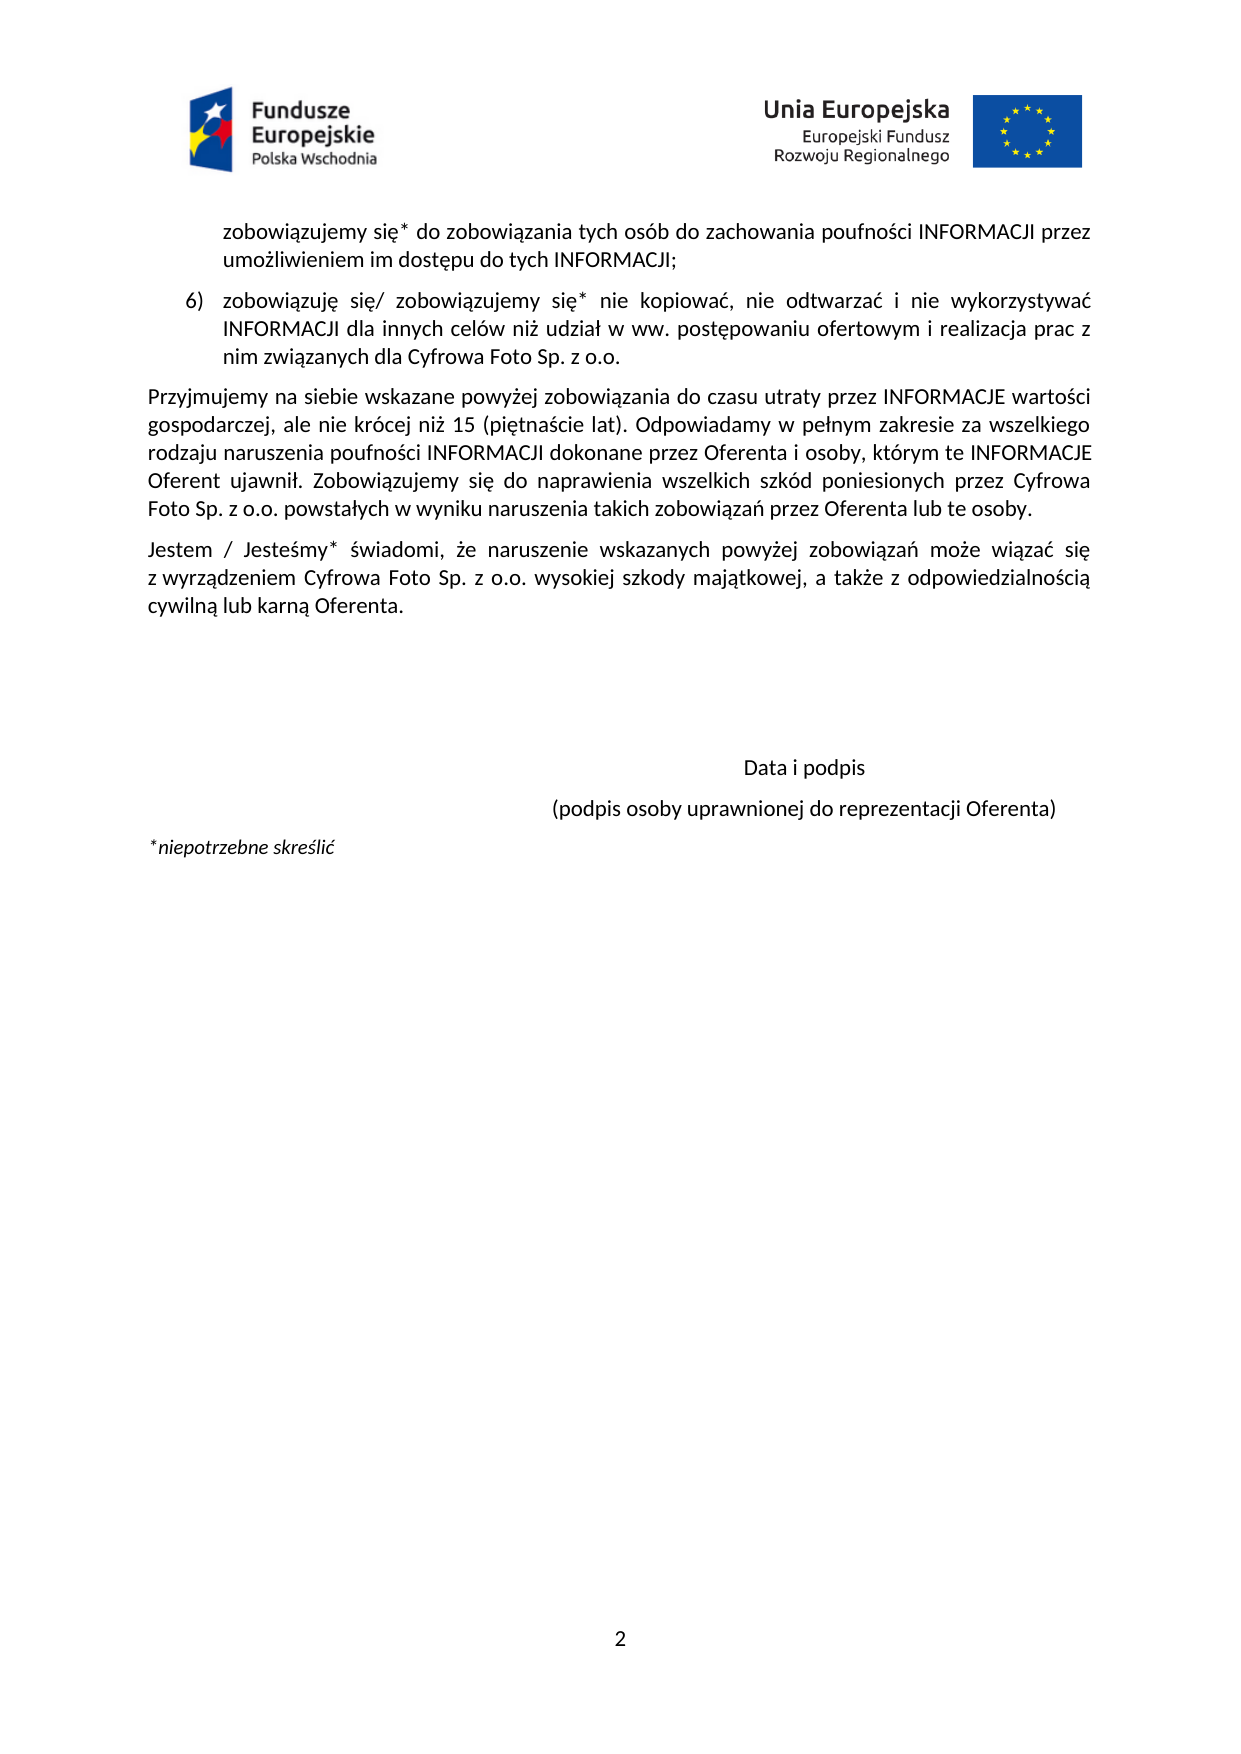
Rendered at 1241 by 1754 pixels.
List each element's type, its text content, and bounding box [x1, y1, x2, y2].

picture [181, 84, 387, 179]
text *niepotrzebne skreślić [148, 834, 1092, 860]
text (podpis osoby uprawnionej do reprezentacji Oferenta) [516, 794, 1092, 822]
text Data i podpis [516, 753, 1092, 781]
text Jestem / Jesteśmy* świadomi, że naruszenie wskazanych powyżej zobowiązań może wiązać się z wyrządzeniem Cyfrowa Foto Sp. z o.o. wysokiej szkody majątkowej, a także z odpowiedzialnością cywilną lub karną Oferenta. [148, 535, 1092, 619]
picture [744, 73, 1104, 190]
list zobowiązuję się/ zobowiązujemy się* nie kopiować, nie odtwarzać i nie wykorzystywać INFORMACJI dla innych celów niż udział w ww. postępowaniu ofertowym i realizacja prac z nim związanych dla Cyfrowa Foto Sp. z o.o. [185, 286, 1092, 370]
text Przyjmujemy na siebie wskazane powyżej zobowiązania do czasu utraty przez INFORMACJE wartości gospodarczej, ale nie krócej niż 15 (piętnaście lat). Odpowiadamy w pełnym zakresie za wszelkiego rodzaju naruszenia poufności INFORMACJI dokonane przez Oferenta i osoby, którym te INFORMACJE Oferent ujawnił. Zobowiązujemy się do naprawienia wszelkich szkód poniesionych przez Cyfrowa Foto Sp. z o.o. powstałych w wyniku naruszenia takich zobowiązań przez Oferenta lub te osoby. [148, 382, 1092, 523]
